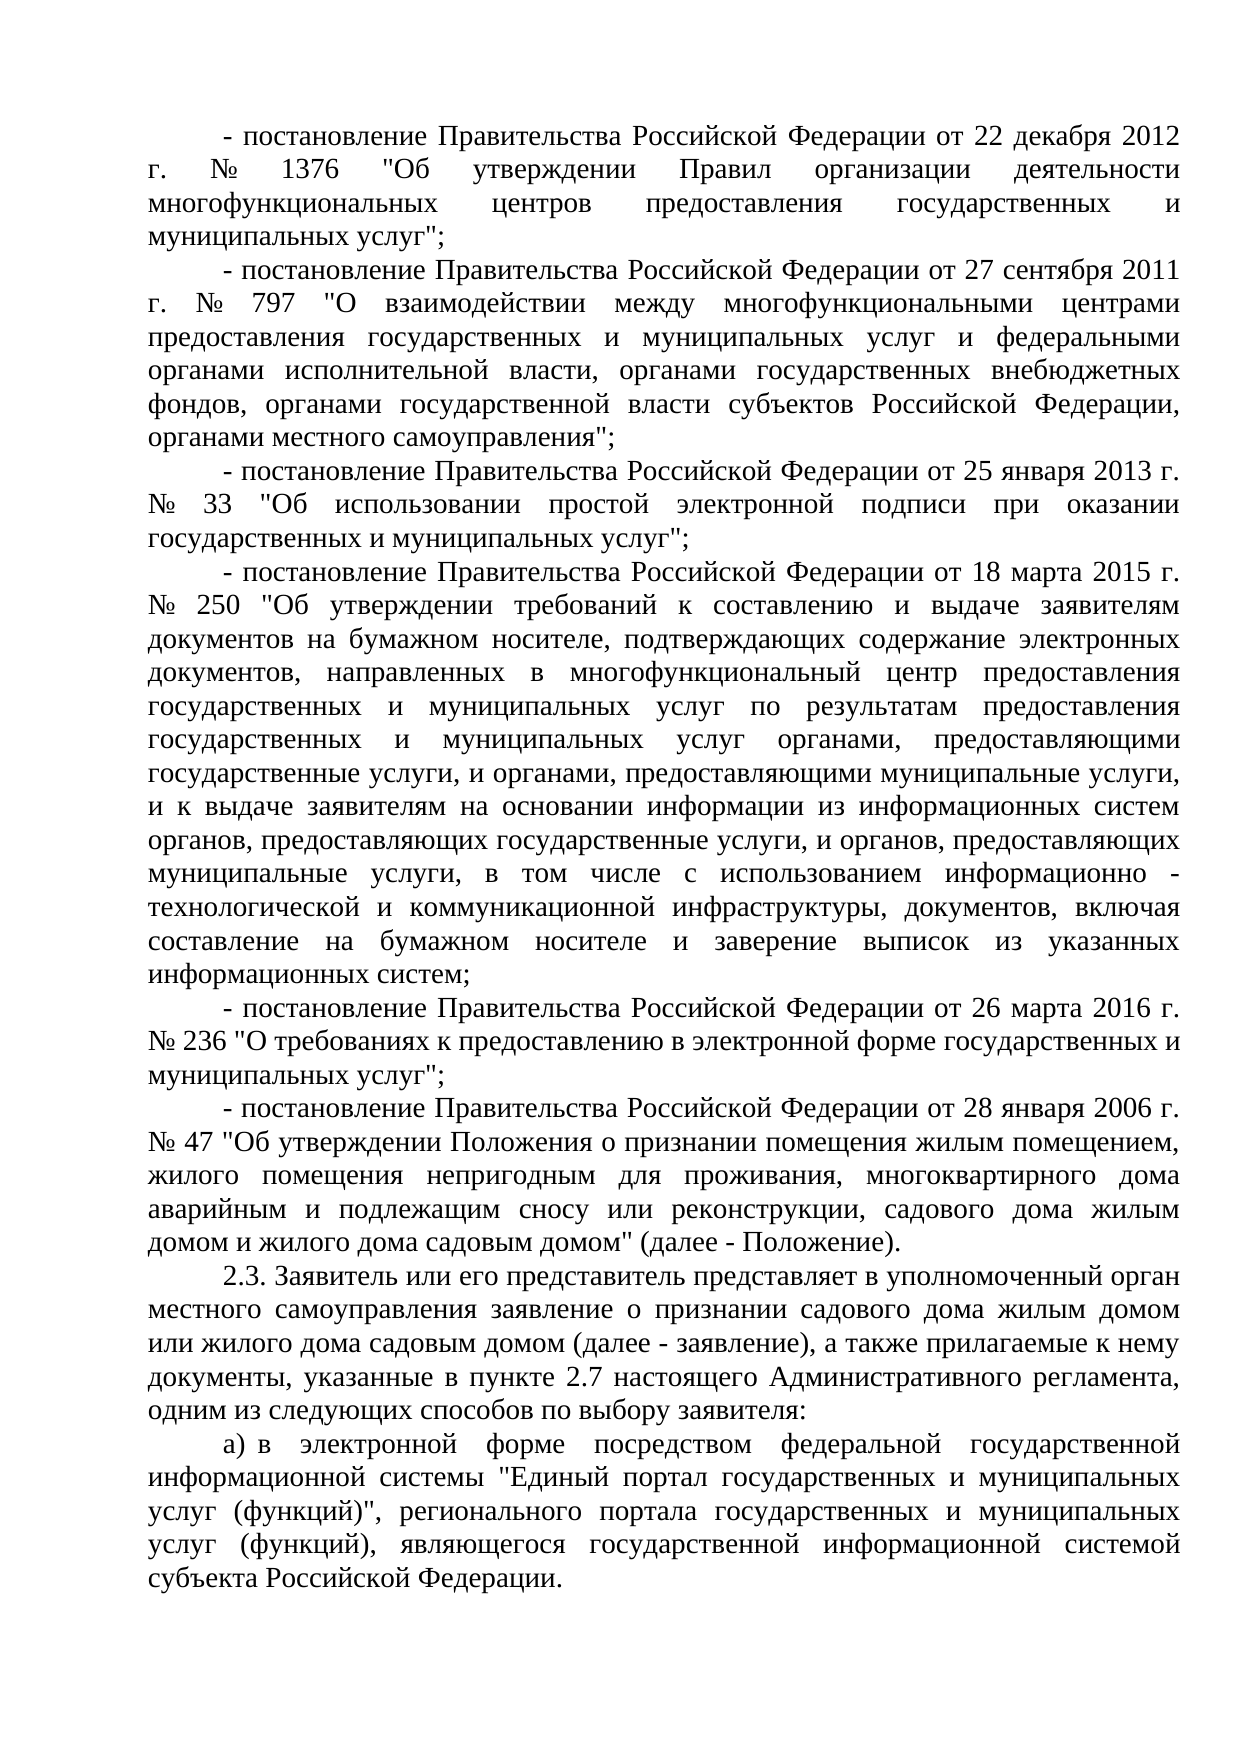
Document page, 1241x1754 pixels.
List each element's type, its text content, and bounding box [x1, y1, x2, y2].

text а) в электронной форме посредством федеральной государственной информационной системы "Единый портал государственных и муниципальных услуг (функций)", регионального портала государственных и муниципальных услуг (функций), являющегося государственной информационной системой субъекта Российской Федерации. [148, 1426, 1181, 1594]
text - постановление Правительства Российской Федерации от 18 марта 2015 г. № 250 "Об утверждении требований к составлению и выдаче заявителям документов на бумажном носителе, подтверждающих содержание электронных документов, направленных в многофункциональный центр предоставления государственных и муниципальных услуг по результатам предоставления государственных и муниципальных услуг органами, предоставляющими государственные услуги, и органами, предоставляющими муниципальные услуги, и к выдаче заявителям на основании информации из информационных систем органов, предоставляющих государственные услуги, и органов, предоставляющих муниципальные услуги, в том числе с использованием информационно - технологической и коммуникационной инфраструктуры, документов, включая составление на бумажном носителе и заверение выписок из указанных информационных систем; [148, 554, 1181, 990]
text - постановление Правительства Российской Федерации от 28 января 2006 г. № 47 "Об утверждении Положения о признании помещения жилым помещением, жилого помещения непригодным для проживания, многоквартирного дома аварийным и подлежащим сносу или реконструкции, садового дома жилым домом и жилого дома садовым домом" (далее - Положение). [148, 1091, 1181, 1258]
text 2.3. Заявитель или его представитель представляет в уполномоченный орган местного самоуправления заявление о признании садового дома жилым домом или жилого дома садовым домом (далее - заявление), а также прилагаемые к нему документы, указанные в пункте 2.7 настоящего Административного регламента, одним из следующих способов по выбору заявителя: [148, 1258, 1181, 1426]
text - постановление Правительства Российской Федерации от 22 декабря 2012 г. № 1376 "Об утверждении Правил организации деятельности многофункциональных центров предоставления государственных и муниципальных услуг"; [148, 118, 1181, 252]
text - постановление Правительства Российской Федерации от 26 марта 2016 г. № 236 "О требованиях к предоставлению в электронной форме государственных и муниципальных услуг"; [148, 990, 1181, 1091]
text - постановление Правительства Российской Федерации от 27 сентября 2011 г. № 797 "О взаимодействии между многофункциональными центрами предоставления государственных и муниципальных услуг и федеральными органами исполнительной власти, органами государственных внебюджетных фондов, органами государственной власти субъектов Российской Федерации, органами местного самоуправления"; [148, 252, 1181, 453]
text - постановление Правительства Российской Федерации от 25 января 2013 г. № 33 "Об использовании простой электронной подписи при оказании государственных и муниципальных услуг"; [148, 453, 1181, 554]
